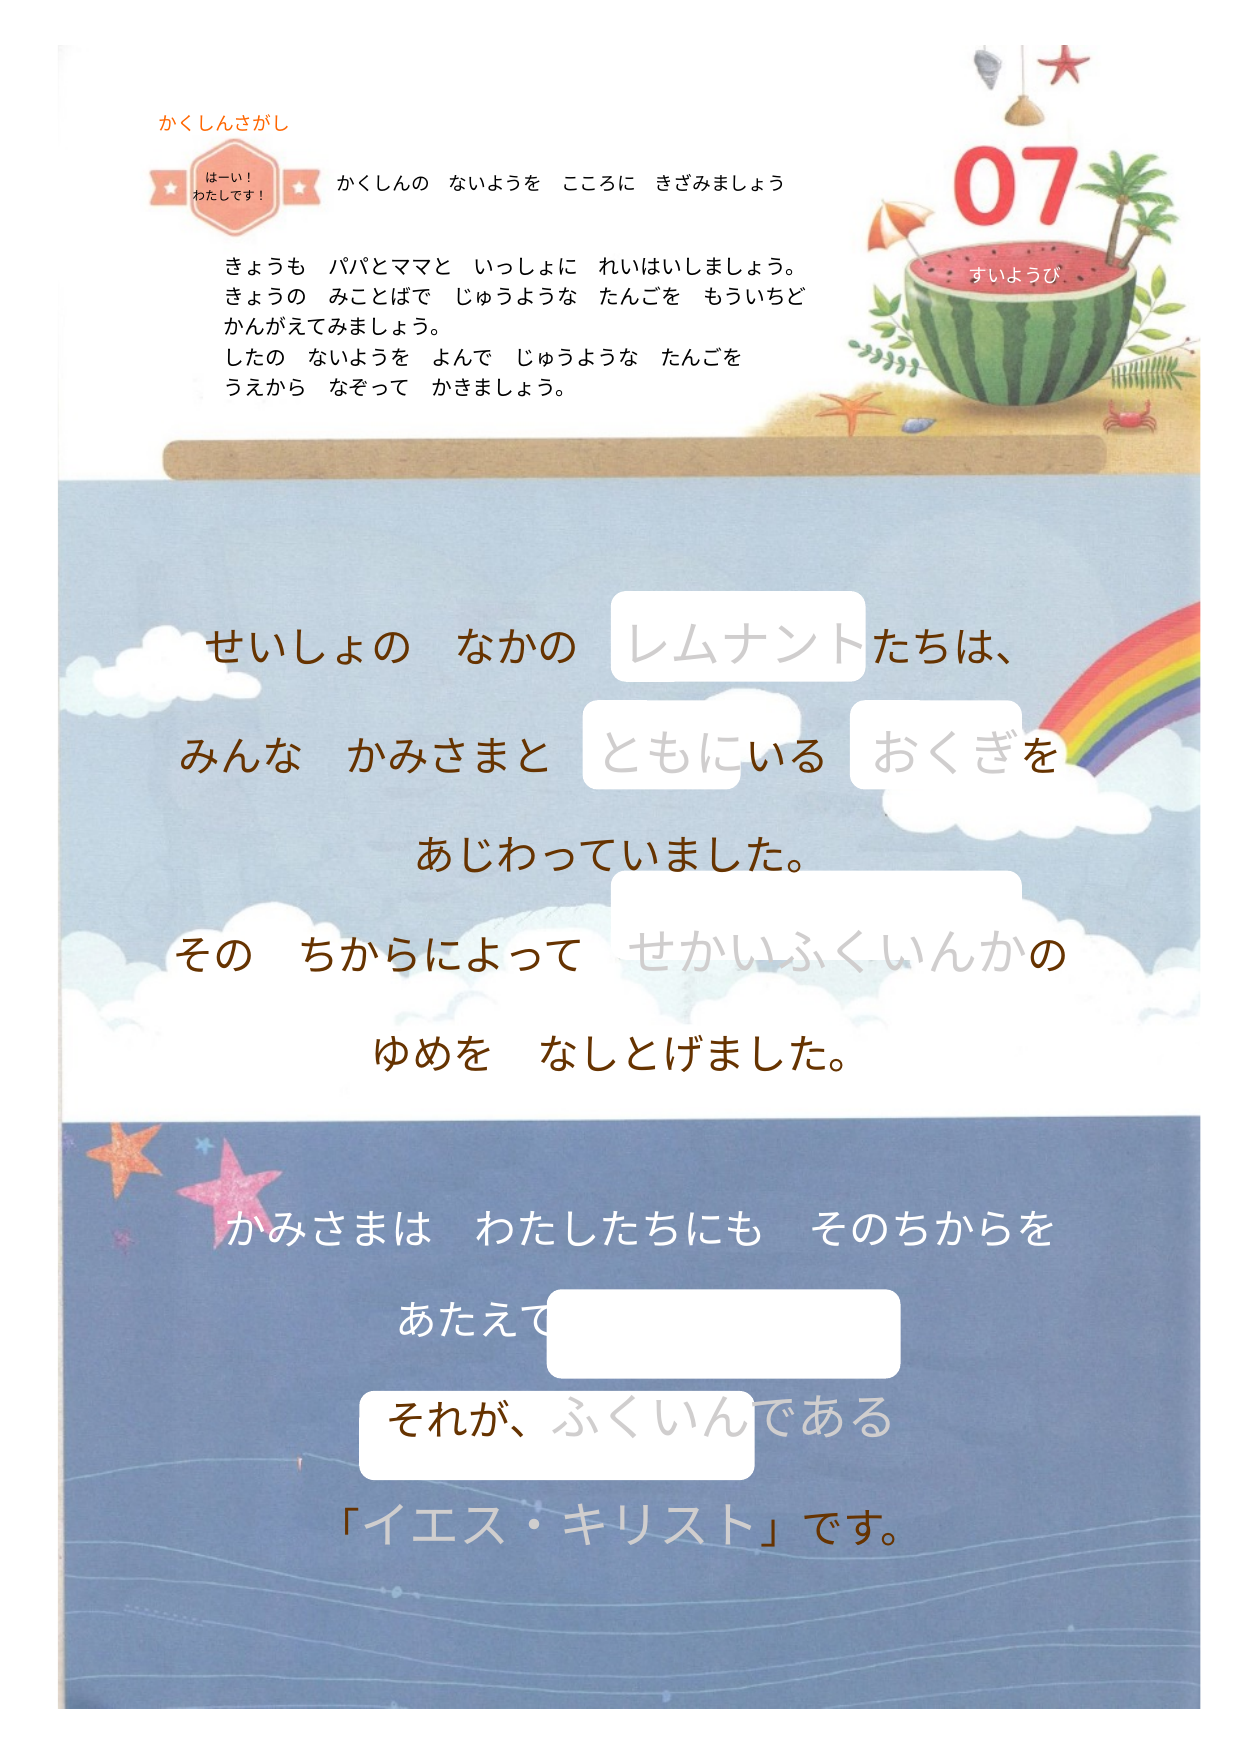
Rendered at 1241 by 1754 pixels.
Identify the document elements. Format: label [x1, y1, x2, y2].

picture [57, 45, 1201, 1709]
